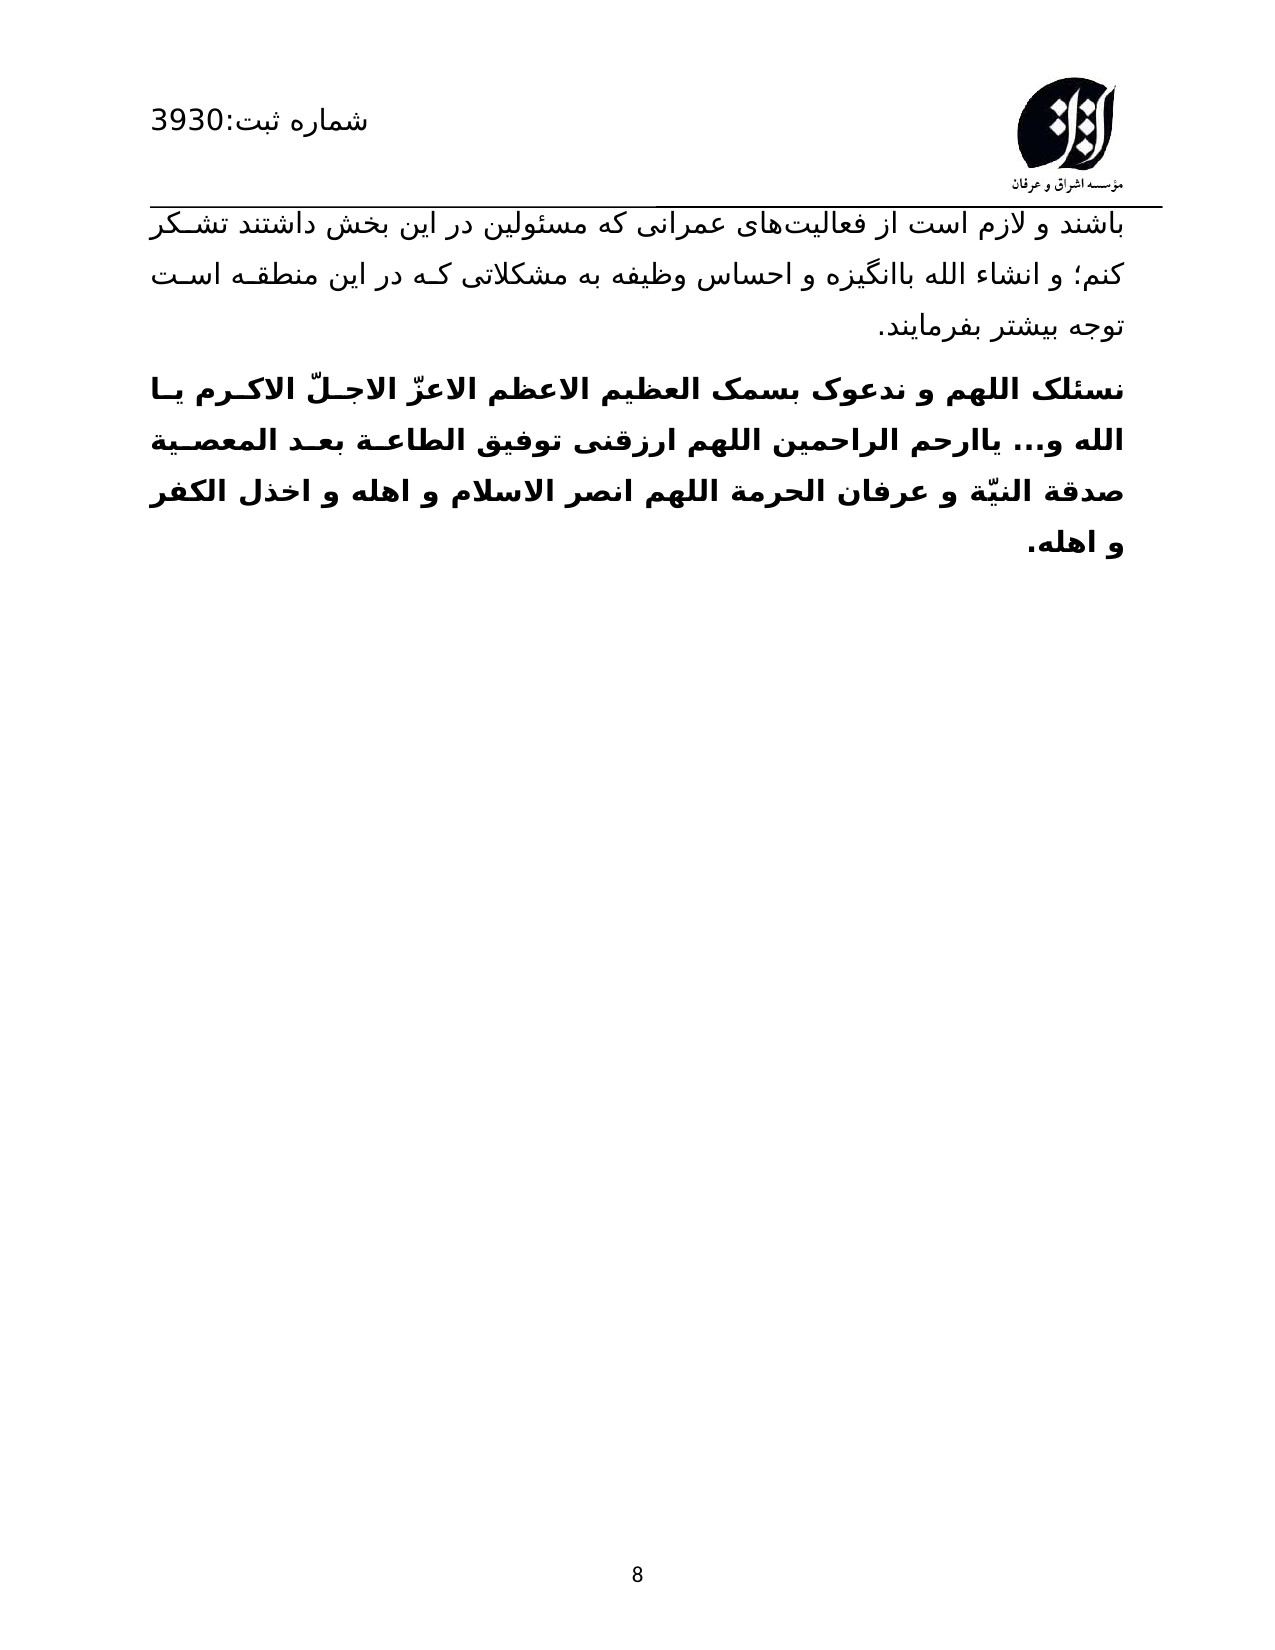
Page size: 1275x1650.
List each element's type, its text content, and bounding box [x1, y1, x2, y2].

text نسئلک اللهم و ندعوک بسمک العظیم الاعظم الاعزّ الاجلّ الاکرم یا الله و... یاارحم الراحمین اللهم ارزقنی توفیق الطاعة بعد المعصیة صدقة النیّة و عرفان الحرمة اللهم انصر الاسلام و اهله و اخذل الکفر و اهله. [150, 372, 1125, 559]
picture [1008, 76, 1124, 194]
